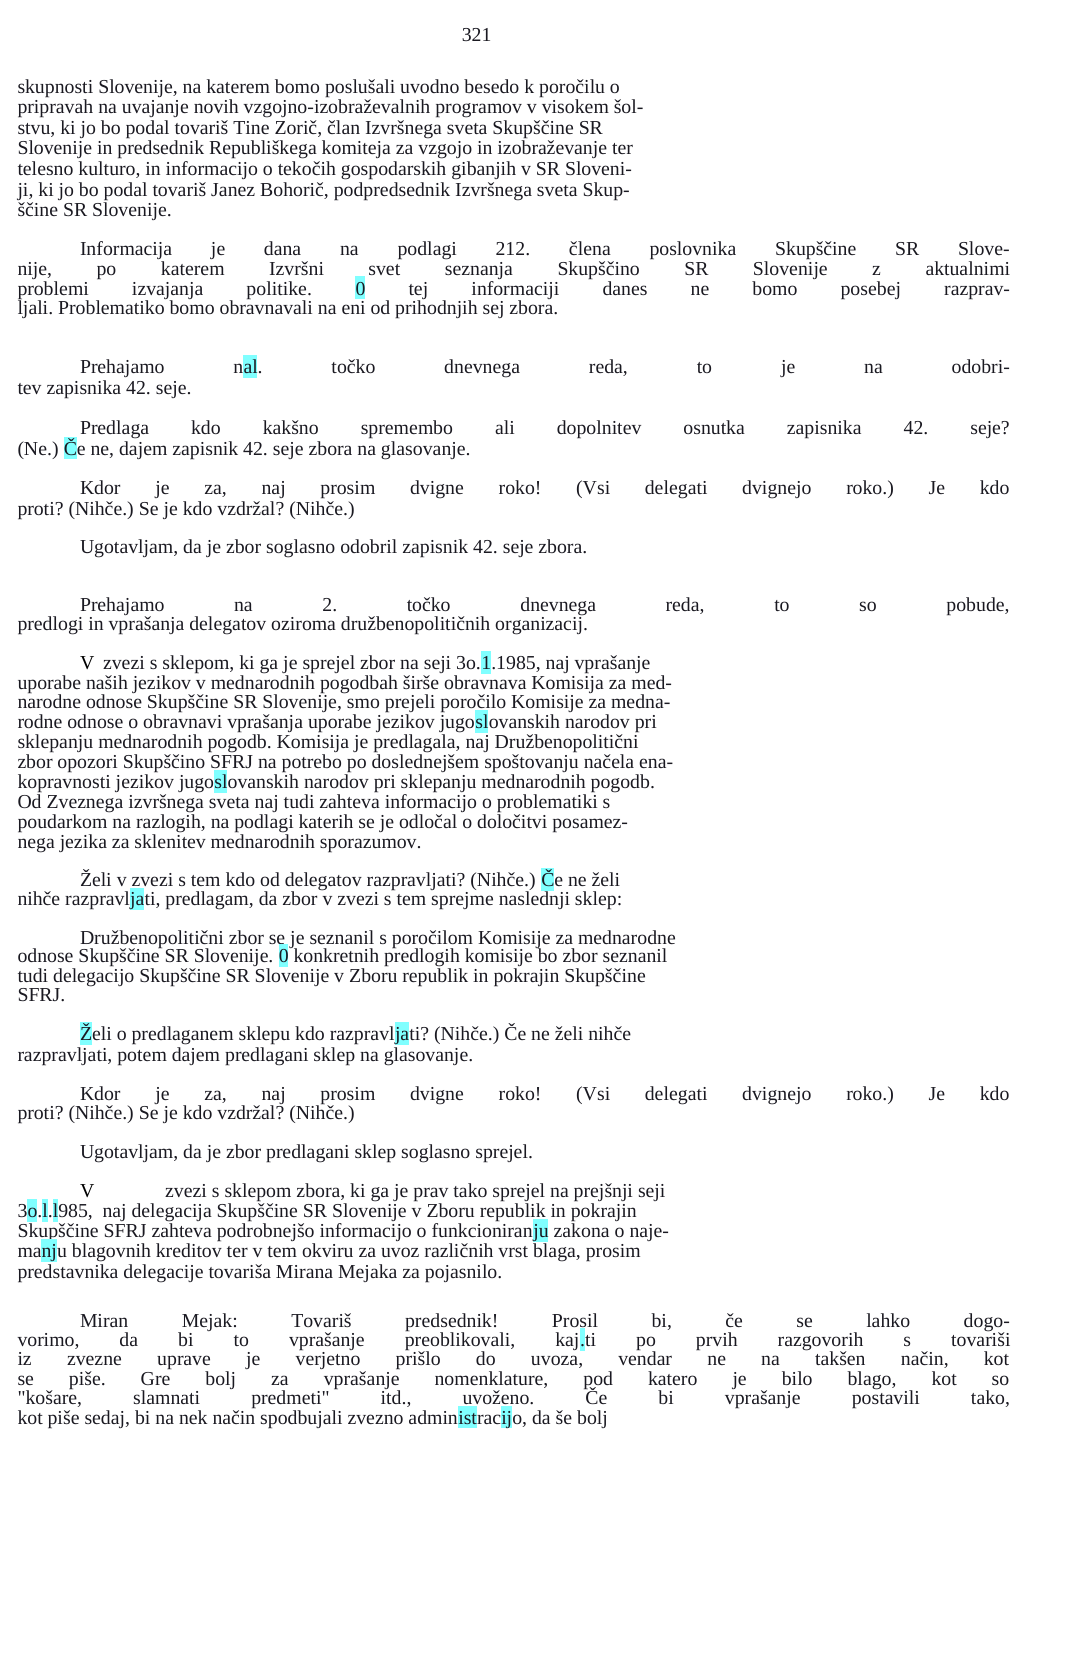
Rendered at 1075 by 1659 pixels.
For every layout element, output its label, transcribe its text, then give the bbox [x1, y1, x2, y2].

text Predlaga kdo kakšno spremembo ali dopolnitev osnutka zapisnika 42. seje? (Ne.) Če ne, dajem zapisnik 42. seje zbora na glasovanje. [17, 417, 1011, 459]
text Informacija je dana na podlagi 212. člena poslovnika Skupščine SR Slove- nije, po katerem Izvršni svet seznanja Skupščino SR Slovenije z aktualnimi problemi izvajanja politike. 0 tej informaciji danes ne bomo posebej razprav- ljali. Problematiko bomo obravnavali na eni od prihodnjih sej zbora. [17, 240, 1011, 319]
list zvezi s sklepom, ki ga je sprejel zbor na seji 3o.1.1985, naj vprašanje uporabe naših jezikov v mednarodnih pogodbah širše obravnava Komisija za med- narodne odnose Skupščine SR Slovenije, smo prejeli poročilo Komisije za medna- rodne odnose o obravnavi vprašanja uporabe jezikov jugoslovanskih narodov pri sklepanju mednarodnih pogodb. Komisija je predlagala, naj Družbenopolitični zbor opozori Skupščino SFRJ na potrebo po doslednejšem spoštovanju načela ena- kopravnosti jezikov jugoslovanskih narodov pri sklepanju mednarodnih pogodb. Od Zveznega izvršnega sveta naj tudi zahteva informacijo o problematiki s poudarkom na razlogih, na podlagi katerih se je odločal o določitvi posamez- nega jezika za sklenitev mednarodnih sporazumov. [17, 654, 1011, 853]
text skupnosti Slovenije, na katerem bomo poslušali uvodno besedo k poročilu o pripravah na uvajanje novih vzgojno-izobraževalnih programov v visokem šol- stvu, ki jo bo podal tovariš Tine Zorič, član Izvršnega sveta Skupščine SR Slovenije in predsednik Republiškega komiteja za vzgojo in izobraževanje ter telesno kulturo, in informacijo o tekočih gospodarskih gibanjih v SR Sloveni- ji, ki jo bo podal tovariš Janez Bohorič, podpredsednik Izvršnega sveta Skup- ščine SR Slovenije. [17, 77, 1011, 221]
text Družbenopolitični zbor se je seznanil s poročilom Komisije za mednarodne odnose Skupščine SR Slovenije. 0 konkretnih predlogih komisije bo zbor seznanil tudi delegacijo Skupščine SR Slovenije v Zboru republik in pokrajin Skupščine SFRJ. [17, 929, 1011, 1006]
text Ugotavljam, da je zbor soglasno odobril zapisnik 42. seje zbora. [17, 538, 1011, 558]
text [17, 1312, 1011, 1428]
text Kdor je za, naj prosim dvigne roko! (Vsi delegati dvignejo roko.) Je kdo proti? (Nihče.) Se je kdo vzdržal? (Nihče.) [17, 478, 1011, 519]
text Kdor je za, naj prosim dvigne roko! (Vsi delegati dvignejo roko.) Je kdo proti? (Nihče.) Se je kdo vzdržal? (Nihče.) [17, 1084, 1011, 1124]
text Prehajamo na 2. točko dnevnega reda, to so pobude, predlogi in vprašanja delegatov oziroma družbenopolitičnih organizacij. [17, 595, 1011, 635]
text Ugotavljam, da je zbor predlagani sklep soglasno sprejel. [17, 1143, 1011, 1162]
text Prehajamo nal. točko dnevnega reda, to je na odobri- tev zapisnika 42. seje. [17, 357, 1011, 399]
text 3o.l.l985, naj delegacija Skupščine SR Slovenije v Zboru republik in pokrajin Skupščine SFRJ zahteva podrobnejšo informacijo o funkcioniranju zakona o naje- manju blagovnih kreditov ter v tem okviru za uvoz različnih vrst blaga, prosim predstavnika delegacije tovariša Mirana Mejaka za pojasnilo. [17, 1201, 1011, 1282]
text Želi o predlaganem sklepu kdo razpravljati? (Nihče.) Če ne želi nihče razpravljati, potem dajem predlagani sklep na glasovanje. [17, 1024, 1011, 1065]
list zvezi s sklepom zbora, ki ga je prav tako sprejel na prejšnji seji [17, 1181, 1011, 1201]
text Želi v zvezi s tem kdo od delegatov razpravljati? (Nihče.) Če ne želi nihče razpravljati, predlagam, da zbor v zvezi s tem sprejme naslednji sklep: [17, 871, 1011, 910]
